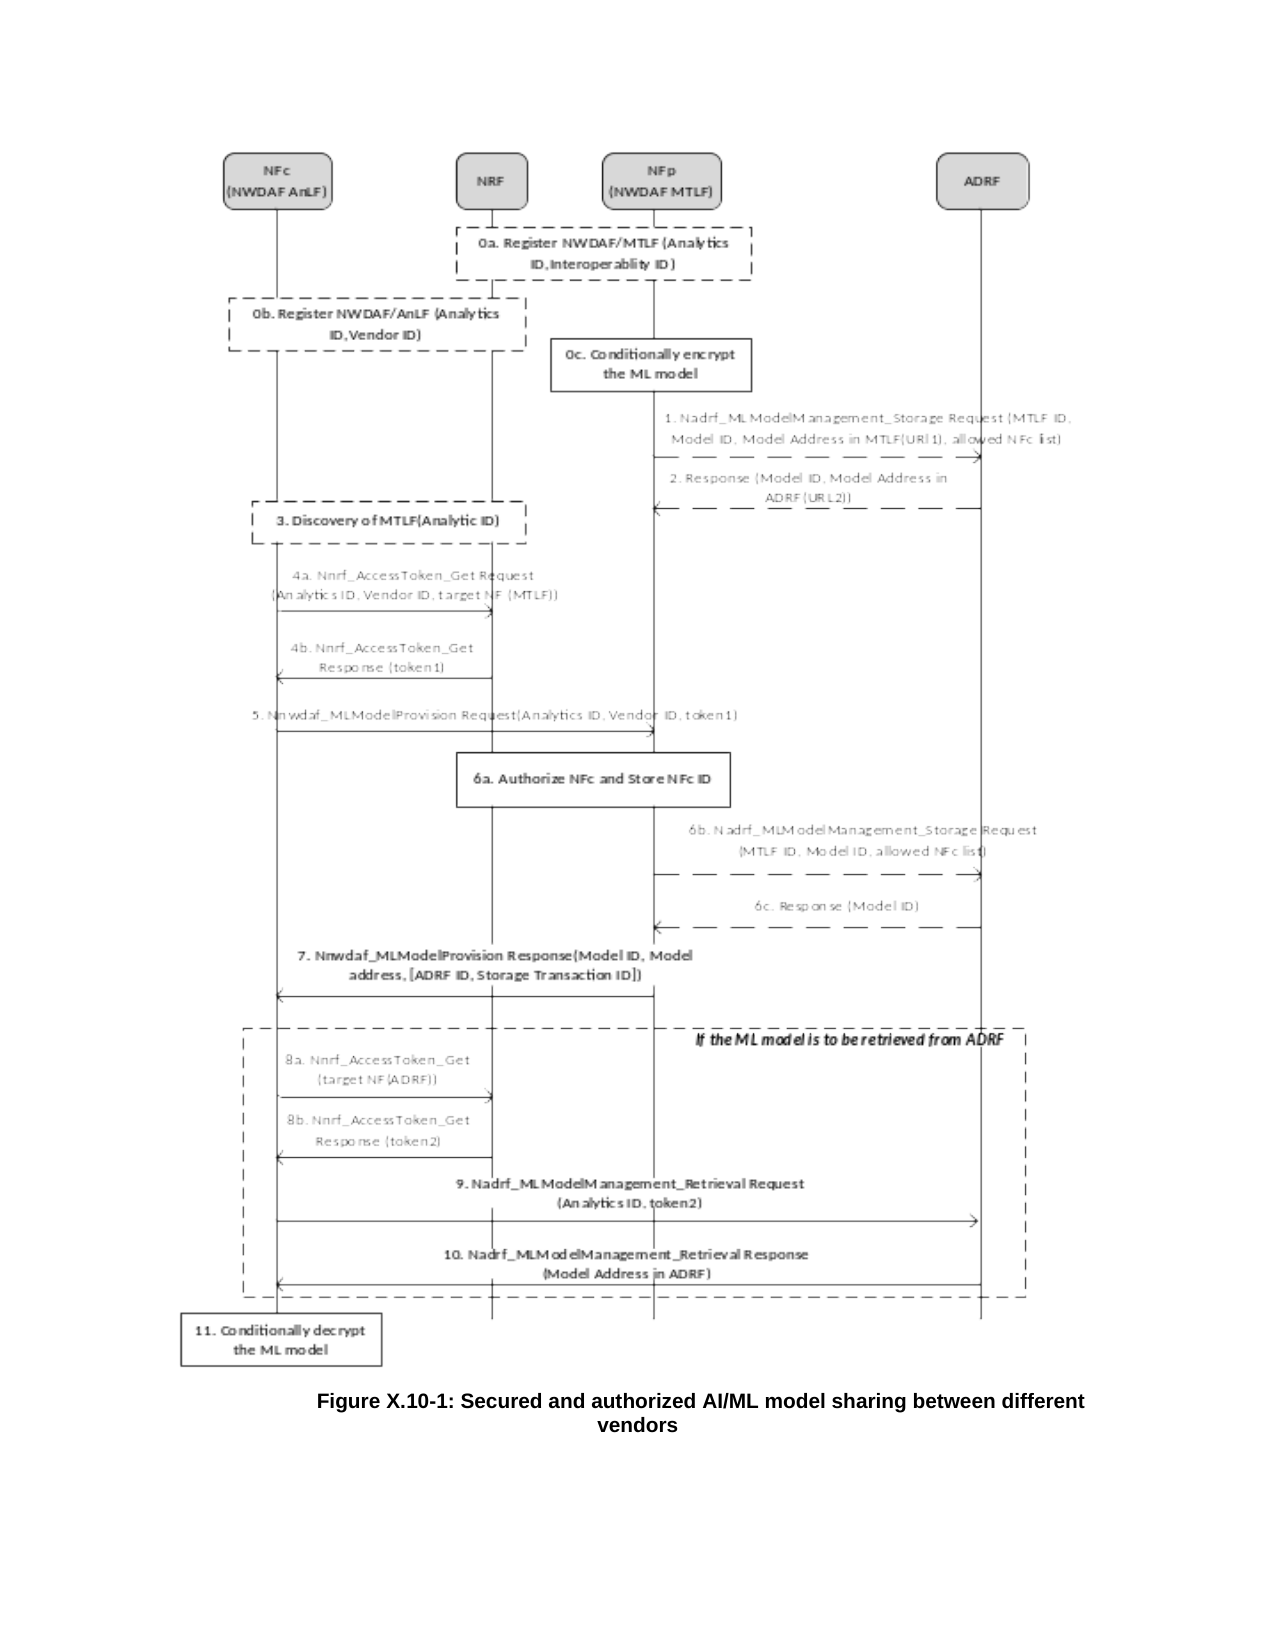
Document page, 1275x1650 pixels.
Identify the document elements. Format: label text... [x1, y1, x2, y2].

text Figure X.10-1: Secured and authorized AI/ML model sharing between different vendors [150, 1389, 1125, 1437]
